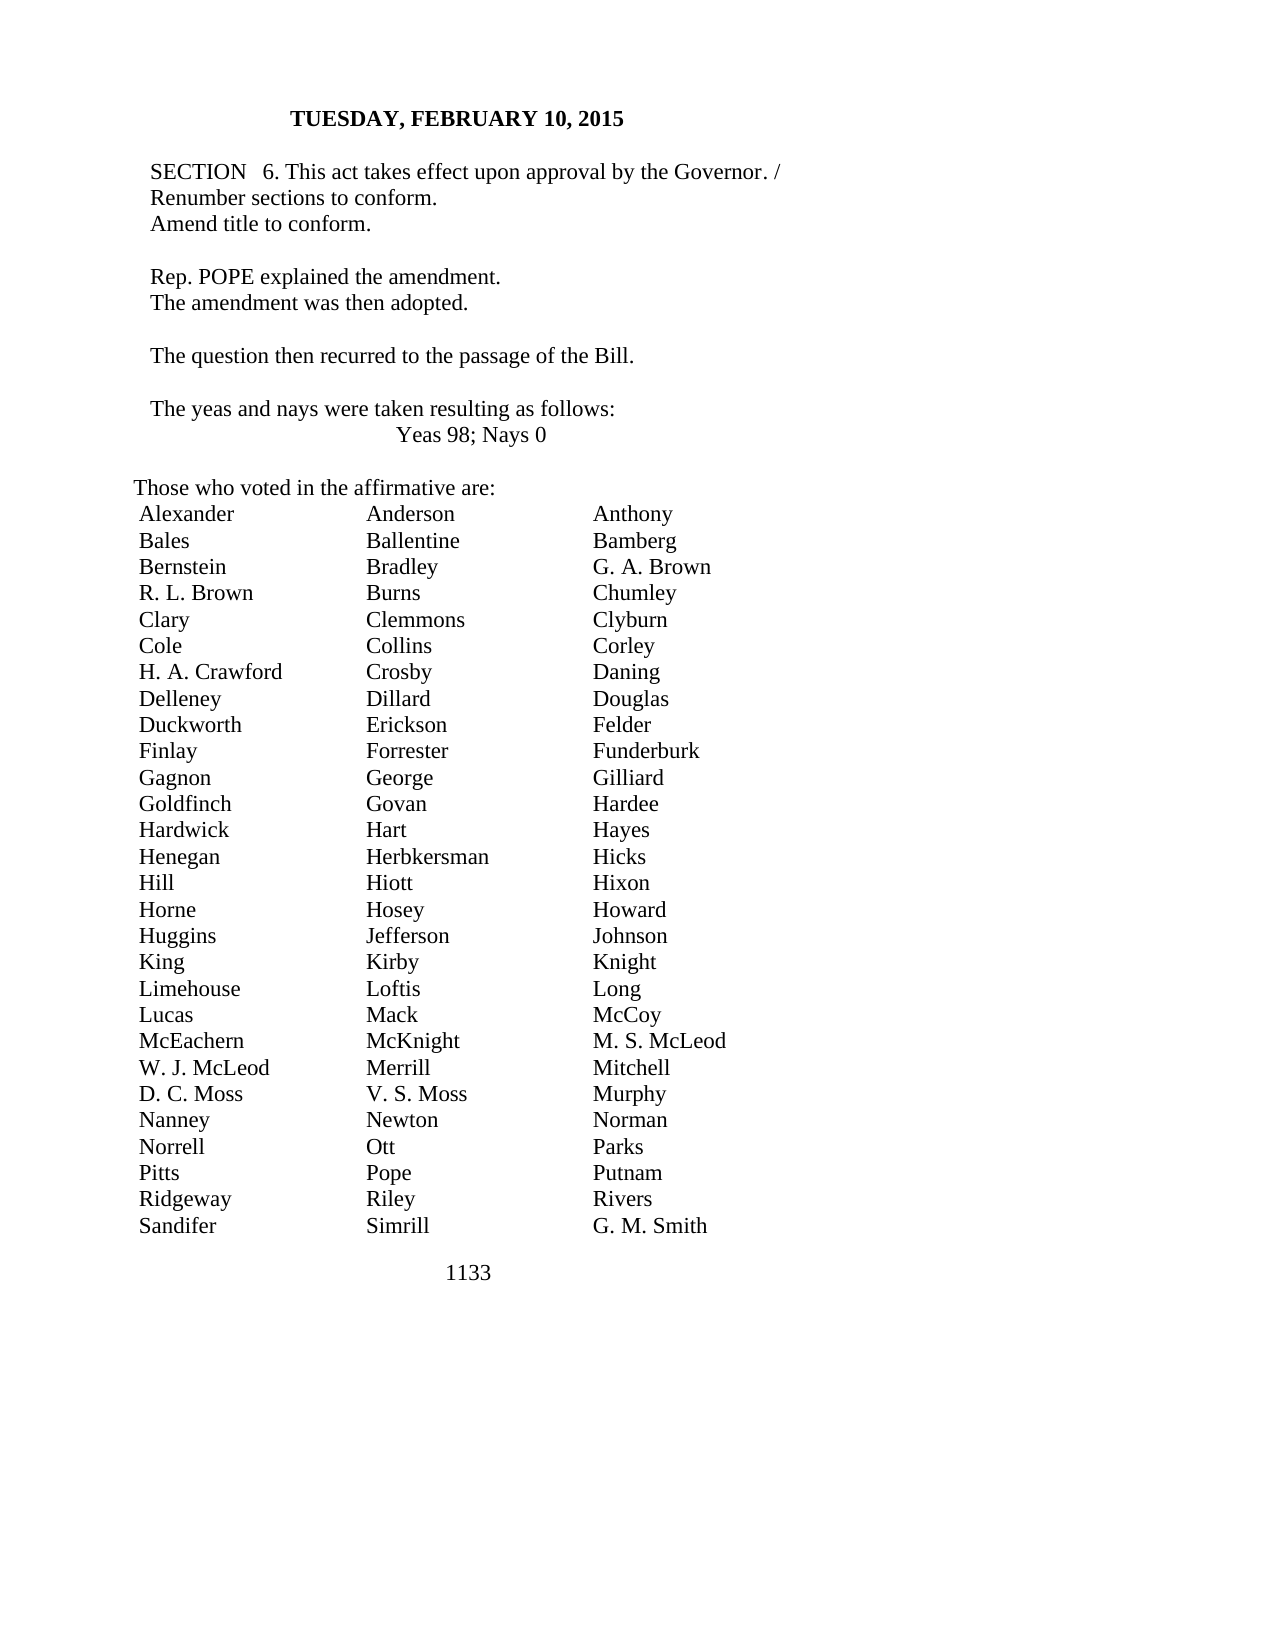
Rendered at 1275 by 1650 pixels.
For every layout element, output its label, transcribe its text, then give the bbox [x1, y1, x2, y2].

table_cell Gagnon [128, 764, 354, 790]
table_header Anthony [581, 500, 808, 527]
table_cell Forrester [355, 738, 581, 764]
text SECTION 6. This act takes effect upon approval by the Governor. / [127, 158, 786, 184]
table_cell Merrill [355, 1054, 581, 1080]
text The amendment was then adopted. [127, 289, 786, 316]
table_cell Daning [581, 659, 808, 685]
table_cell Mitchell [581, 1054, 808, 1080]
table_cell McKnight [355, 1028, 581, 1054]
table_cell Newton [355, 1106, 581, 1133]
text Renumber sections to conform. [127, 184, 786, 210]
table_cell Hardwick [128, 817, 354, 843]
table_cell Burns [355, 579, 581, 606]
table_cell Nanney [128, 1106, 354, 1133]
table_cell Johnson [581, 922, 808, 948]
table_cell Norrell [128, 1133, 354, 1159]
table_cell Hill [128, 869, 354, 896]
table_cell Bales [128, 527, 354, 553]
table_header Alexander [128, 500, 354, 527]
table_cell Hixon [581, 869, 808, 896]
table_cell Collins [355, 632, 581, 658]
table_cell R. L. Brown [128, 579, 354, 606]
table_cell Mack [355, 1001, 581, 1027]
table_cell M. S. McLeod [581, 1028, 808, 1054]
table_cell W. J. McLeod [128, 1054, 354, 1080]
table_cell McCoy [581, 1001, 808, 1027]
table_cell Hiott [355, 869, 581, 896]
table_cell Bernstein [128, 553, 354, 579]
table_cell Ballentine [355, 527, 581, 553]
table_cell Clyburn [581, 606, 808, 632]
table_cell Jefferson [355, 922, 581, 948]
table_cell D. C. Moss [128, 1080, 354, 1106]
text Those who voted in the affirmative are: [127, 474, 786, 500]
table_cell Erickson [355, 711, 581, 737]
table_cell George [355, 764, 581, 790]
table_cell Rivers [581, 1186, 808, 1212]
table_cell Limehouse [128, 975, 354, 1001]
table_cell Ridgeway [128, 1186, 354, 1212]
table_cell Bradley [355, 553, 581, 579]
table_cell Parks [581, 1133, 808, 1159]
table_cell Simrill [355, 1212, 581, 1238]
table_cell Finlay [128, 738, 354, 764]
table_cell Hart [355, 817, 581, 843]
table_cell Delleney [128, 685, 354, 711]
text Yeas 98; Nays 0 [127, 421, 786, 448]
table_cell Hosey [355, 896, 581, 922]
table_cell V. S. Moss [355, 1080, 581, 1106]
table_cell Bamberg [581, 527, 808, 553]
table_cell Hicks [581, 843, 808, 869]
table_cell H. A. Crawford [128, 659, 354, 685]
table_header Anderson [355, 500, 581, 527]
table_cell Dillard [355, 685, 581, 711]
table_cell Loftis [355, 975, 581, 1001]
table_cell Pitts [128, 1159, 354, 1186]
table_cell Felder [581, 711, 808, 737]
table_cell Crosby [355, 659, 581, 685]
table_cell Hardee [581, 790, 808, 817]
table_cell Huggins [128, 922, 354, 948]
table_cell Howard [581, 896, 808, 922]
text The question then recurred to the passage of the Bill. [127, 342, 786, 368]
table_cell Riley [355, 1186, 581, 1212]
table_cell Gilliard [581, 764, 808, 790]
table_cell Putnam [581, 1159, 808, 1186]
text Amend title to conform. [127, 210, 786, 237]
table_cell Norman [581, 1106, 808, 1133]
table_cell G. M. Smith [581, 1212, 808, 1238]
table_cell Lucas [128, 1001, 354, 1027]
table_cell Cole [128, 632, 354, 658]
table_cell Goldfinch [128, 790, 354, 817]
table_cell McEachern [128, 1028, 354, 1054]
table_cell Corley [581, 632, 808, 658]
table_cell Herbkersman [355, 843, 581, 869]
table_cell King [128, 948, 354, 975]
table_cell Murphy [581, 1080, 808, 1106]
text The yeas and nays were taken resulting as follows: [127, 395, 786, 421]
table_cell Hayes [581, 817, 808, 843]
table_cell Sandifer [128, 1212, 354, 1238]
text Rep. POPE explained the amendment. [127, 263, 786, 289]
table_cell Long [581, 975, 808, 1001]
table_cell Duckworth [128, 711, 354, 737]
table_cell Kirby [355, 948, 581, 975]
table_cell Funderburk [581, 738, 808, 764]
table_cell Henegan [128, 843, 354, 869]
table_cell Govan [355, 790, 581, 817]
table_cell Clary [128, 606, 354, 632]
table_cell Clemmons [355, 606, 581, 632]
table_cell Douglas [581, 685, 808, 711]
table_cell Chumley [581, 579, 808, 606]
table_cell Ott [355, 1133, 581, 1159]
table_cell Horne [128, 896, 354, 922]
table_cell Pope [355, 1159, 581, 1186]
table_cell Knight [581, 948, 808, 975]
table_cell G. A. Brown [581, 553, 808, 579]
